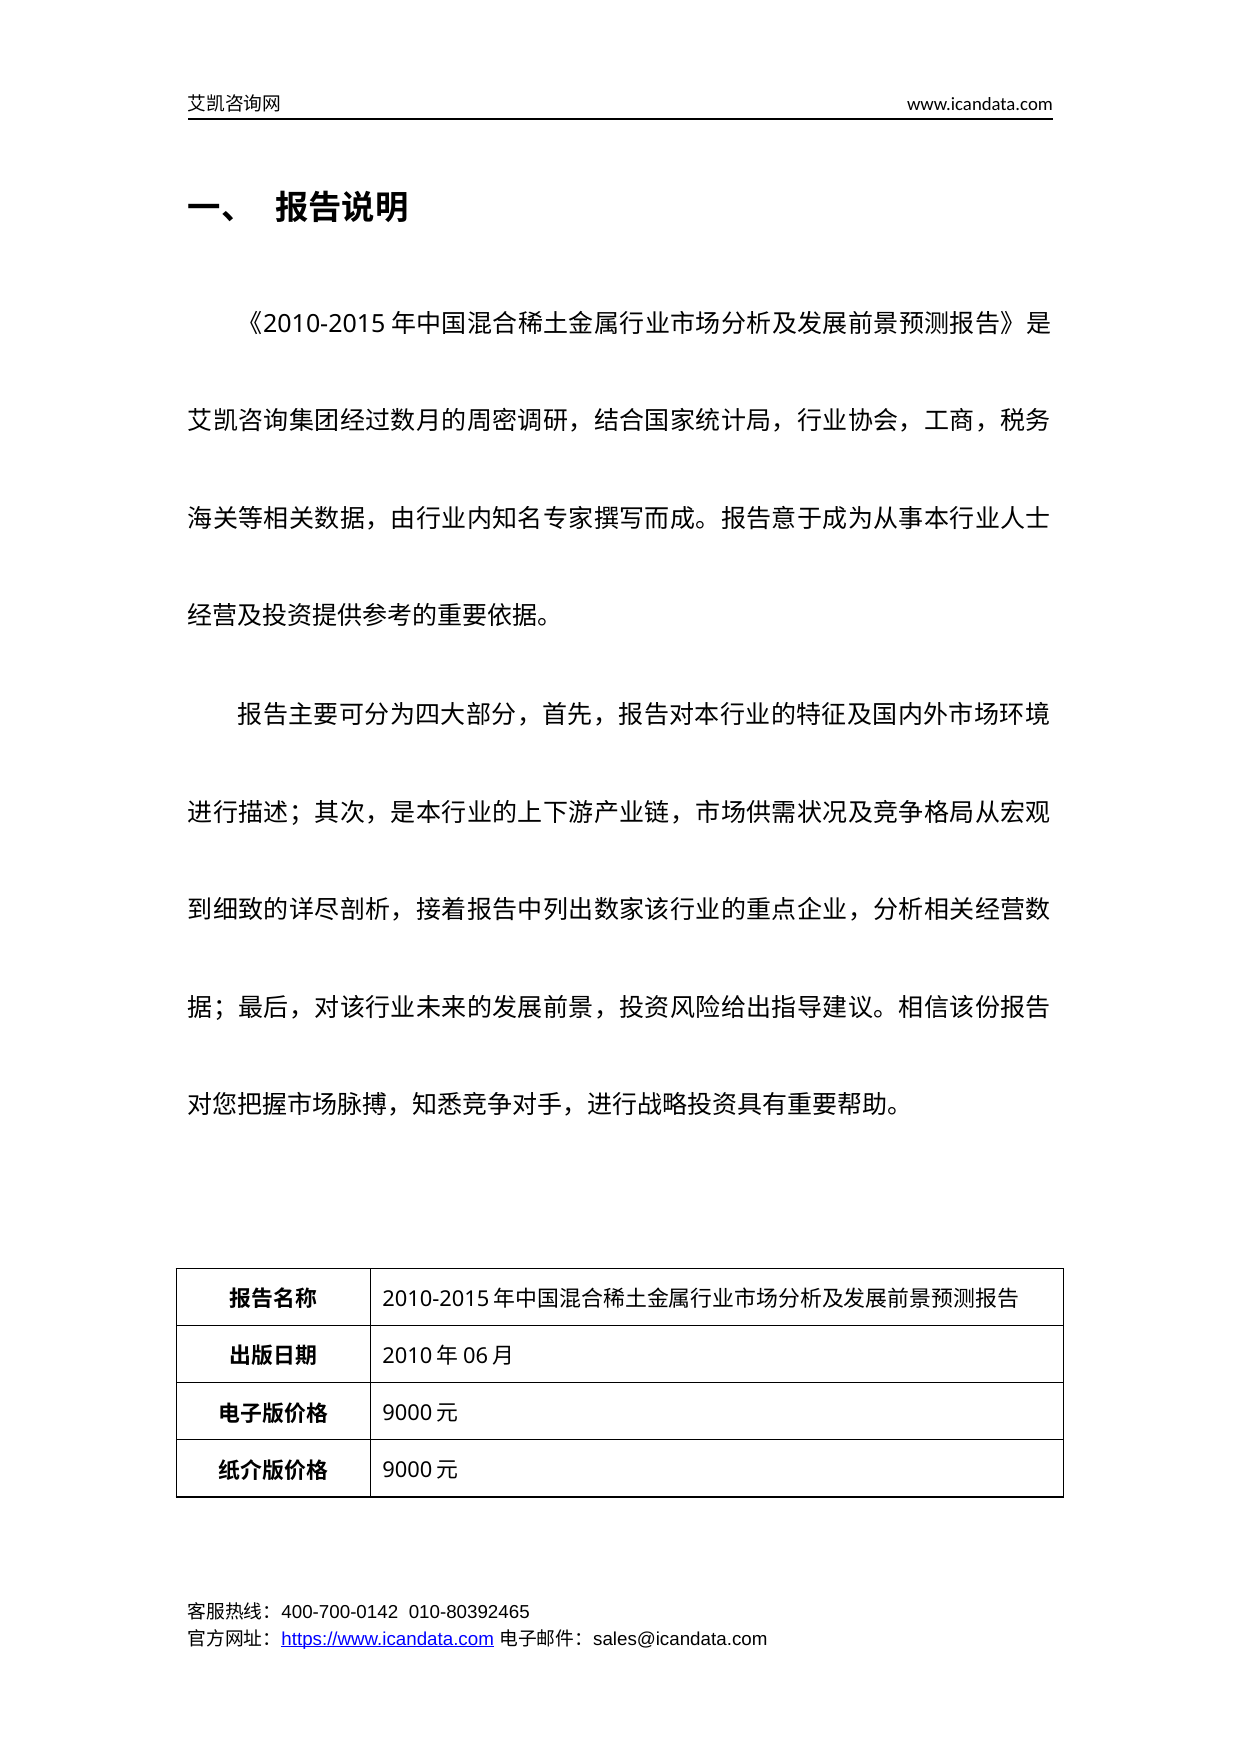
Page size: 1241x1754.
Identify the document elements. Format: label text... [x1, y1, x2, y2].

table_cell 纸介版价格 [177, 1440, 370, 1496]
table_cell 电子版价格 [177, 1383, 370, 1439]
table_cell 2010年06月 [371, 1326, 1063, 1382]
text 报告主要可分为四大部分，首先，报告对本行业的特征及国内外市场环境进行描述；其次，是本行业的上下游产业链，市场供需状况及竞争格局从宏观到细致的详尽剖析，接着报告中列出数家该行业的重点企业，分析相关经营数据；最后，对该行业未来的发展前景，投资风险给出指导建议。相信该份报告对您把握市场脉搏，知悉竞争对手，进行战略投资具有重要帮助。 [187, 681, 1053, 1136]
table_cell 9000元 [371, 1440, 1063, 1496]
table_cell 出版日期 [177, 1326, 370, 1382]
table_header 报告名称 [177, 1269, 370, 1325]
table_cell 9000元 [371, 1383, 1063, 1439]
table_header 2010-2015年中国混合稀土金属行业市场分析及发展前景预测报告 [371, 1269, 1063, 1325]
subtitle 报告说明 [187, 172, 1053, 237]
text 《2010-2015年中国混合稀土金属行业市场分析及发展前景预测报告》是艾凯咨询集团经过数月的周密调研，结合国家统计局，行业协会，工商，税务海关等相关数据，由行业内知名专家撰写而成。报告意于成为从事本行业人士经营及投资提供参考的重要依据。 [187, 289, 1053, 646]
